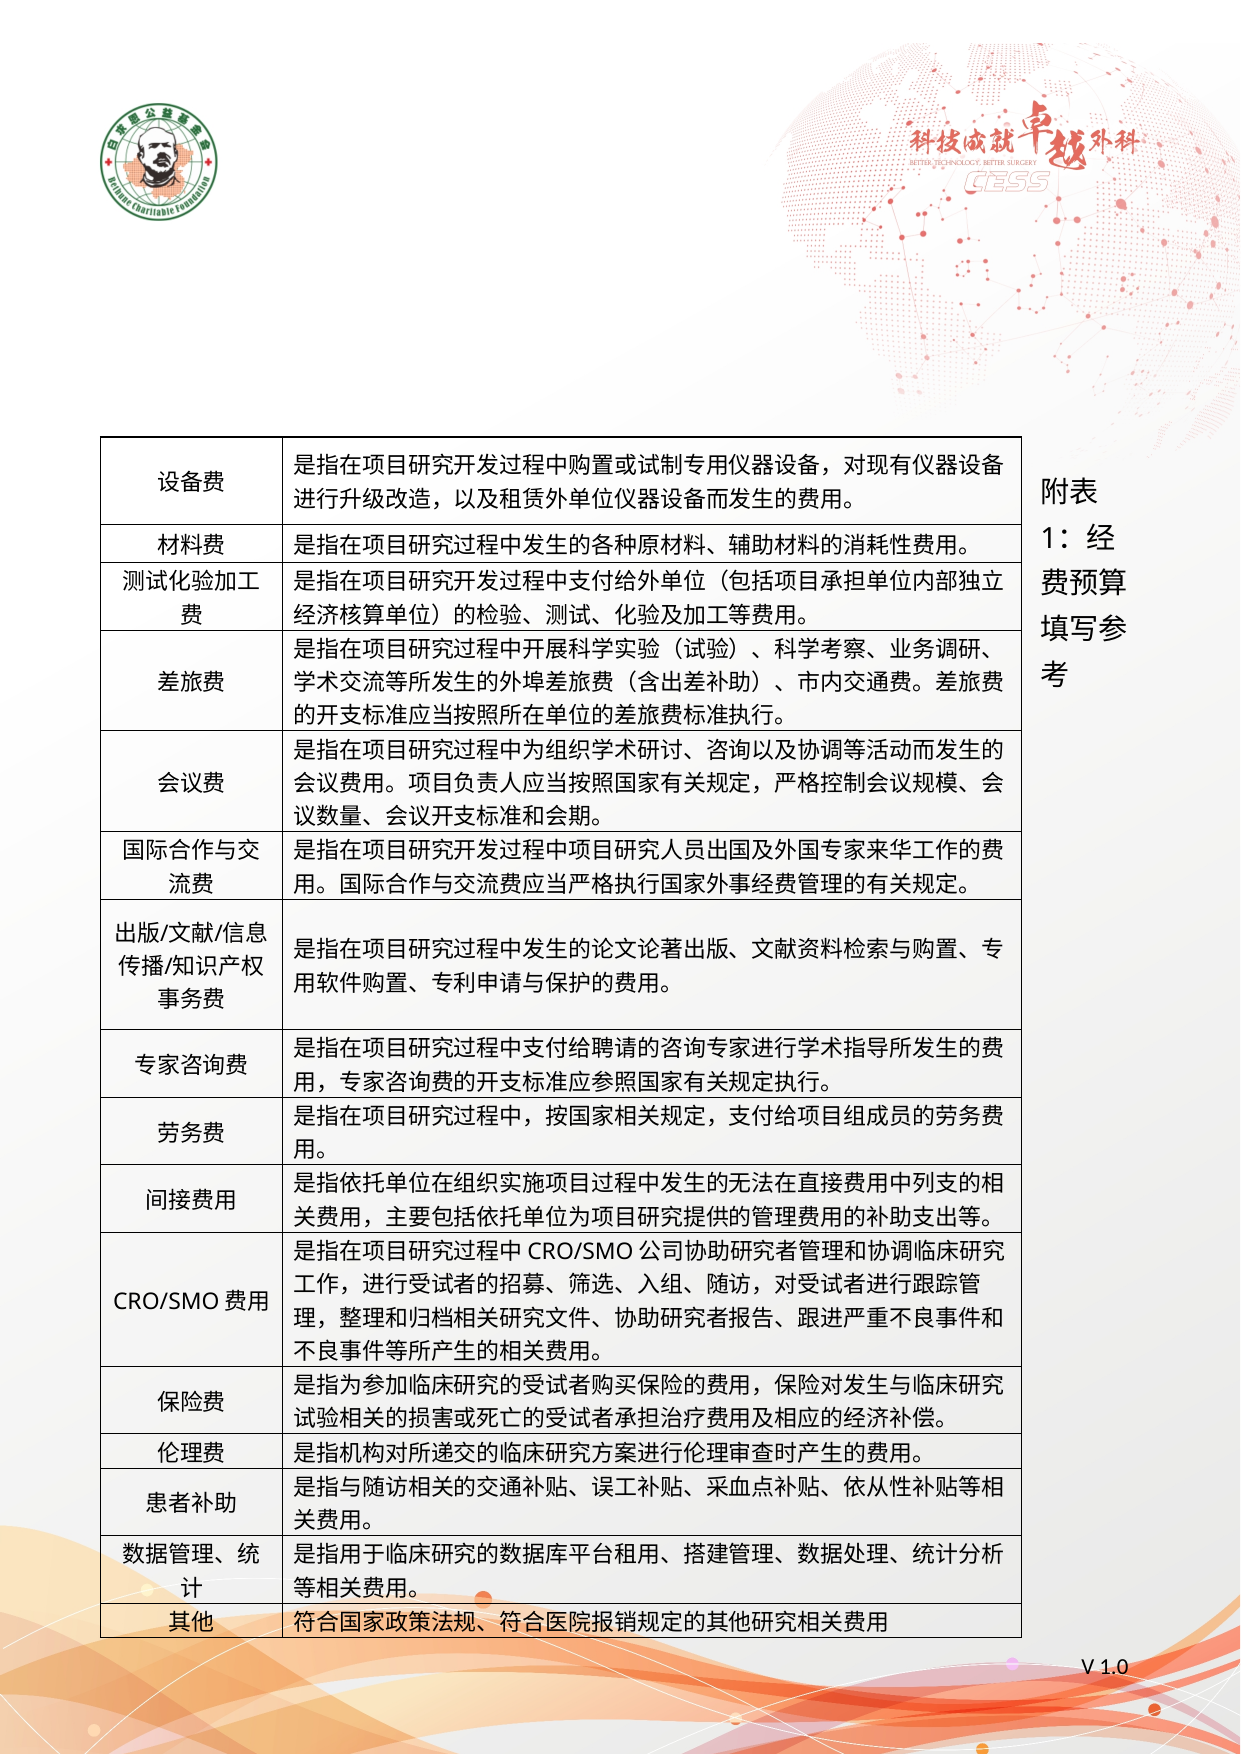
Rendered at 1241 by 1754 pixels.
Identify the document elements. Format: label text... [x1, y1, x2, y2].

table_cell 是指在项目研究开发过程中项目研究人员出国及外国专家来华工作的费用。国际合作与交流费应当严格执行国家外事经费管理的有关规定。 [283, 832, 1021, 899]
table_cell 是指在项目研究过程中，按国家相关规定，支付给项目组成员的劳务费用。 [283, 1098, 1021, 1164]
table_cell 间接费用 [101, 1165, 282, 1232]
table_cell 是指在项目研究过程中支付给聘请的咨询专家进行学术指导所发生的费用，专家咨询费的开支标准应参照国家有关规定执行。 [283, 1030, 1021, 1097]
table_cell 是指在项目研究过程中发生的论文论著出版、文献资料检索与购置、专用软件购置、专利申请与保护的费用。 [283, 900, 1021, 1029]
table_cell 是指在项目研究开发过程中支付给外单位（包括项目承担单位内部独立经济核算单位）的检验、测试、化验及加工等费用。 [283, 563, 1021, 630]
table_cell 差旅费 [101, 631, 282, 730]
table_cell 专家咨询费 [101, 1030, 282, 1097]
table_cell 劳务费 [101, 1098, 282, 1164]
picture [0, 43, 1241, 1754]
table_cell 是指在项目研究过程中CRO/SMO公司协助研究者管理和协调临床研究工作，进行受试者的招募、筛选、入组、随访，对受试者进行跟踪管理，整理和归档相关研究文件、协助研究者报告、跟进严重不良事件和不良事件等所产生的相关费用。 [283, 1233, 1021, 1366]
table_cell 是指依托单位在组织实施项目过程中发生的无法在直接费用中列支的相关费用，主要包括依托单位为项目研究提供的管理费用的补助支出等。 [283, 1165, 1021, 1232]
table_cell 材料费 [101, 525, 282, 562]
table_cell 是指在项目研究过程中开展科学实验（试验）、科学考察、业务调研、学术交流等所发生的外埠差旅费（含出差补助）、市内交通费。差旅费的开支标准应当按照所在单位的差旅费标准执行。 [283, 631, 1021, 730]
table_cell CRO/SMO费用 [101, 1233, 282, 1366]
table_cell 符合国家政策法规、符合医院报销规定的其他研究相关费用 [283, 1604, 1021, 1637]
table_cell 出版/文献/信息传播/知识产权事务费 [101, 900, 282, 1029]
table_header 设备费 [101, 438, 282, 524]
text 附表1：经费预算填写参考 [1022, 469, 1128, 693]
table_cell 国际合作与交流费 [101, 832, 282, 899]
table_cell 其他 [101, 1604, 282, 1637]
table_cell 是指与随访相关的交通补贴、误工补贴、采血点补贴、依从性补贴等相关费用。 [283, 1469, 1021, 1535]
table_cell 伦理费 [101, 1434, 282, 1468]
table_cell 数据管理、统计 [101, 1536, 282, 1603]
table_cell 测试化验加工费 [101, 563, 282, 630]
table_cell 患者补助 [101, 1469, 282, 1535]
table_cell 是指在项目研究过程中为组织学术研讨、咨询以及协调等活动而发生的会议费用。项目负责人应当按照国家有关规定，严格控制会议规模、会议数量、会议开支标准和会期。 [283, 731, 1021, 831]
table_header 是指在项目研究开发过程中购置或试制专用仪器设备，对现有仪器设备进行升级改造，以及租赁外单位仪器设备而发生的费用。 [283, 438, 1021, 524]
table_cell 是指在项目研究过程中发生的各种原材料、辅助材料的消耗性费用。 [283, 525, 1021, 562]
table_cell 是指机构对所递交的临床研究方案进行伦理审查时产生的费用。 [283, 1434, 1021, 1468]
table_cell 会议费 [101, 731, 282, 831]
table_cell 是指为参加临床研究的受试者购买保险的费用，保险对发生与临床研究试验相关的损害或死亡的受试者承担治疗费用及相应的经济补偿。 [283, 1367, 1021, 1433]
table_cell 是指用于临床研究的数据库平台租用、搭建管理、数据处理、统计分析等相关费用。 [283, 1536, 1021, 1603]
table_cell 保险费 [101, 1367, 282, 1433]
